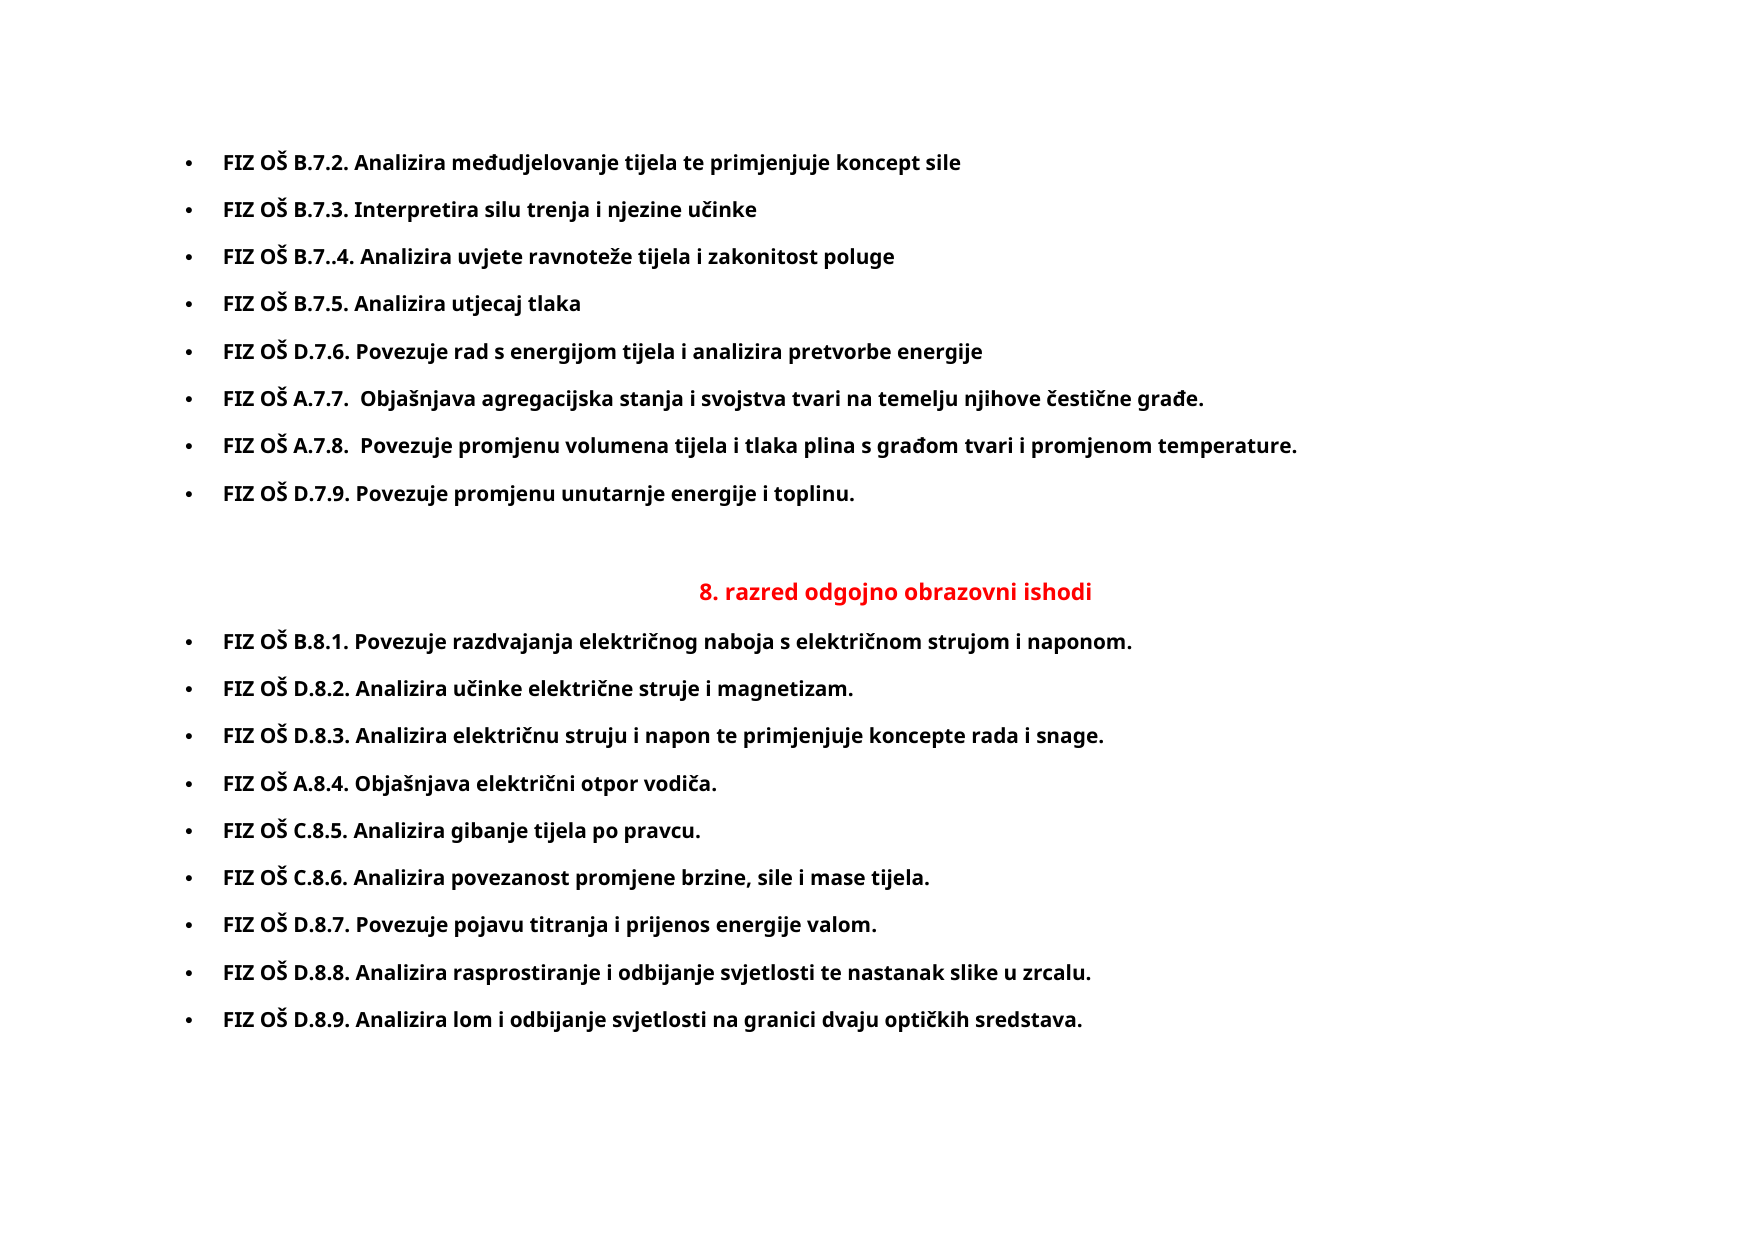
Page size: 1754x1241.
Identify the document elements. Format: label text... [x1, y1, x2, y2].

text 8. razred odgojno obrazovni ishodi [185, 576, 1606, 608]
list FIZ OŠ C.8.6. Analizira povezanost promjene brzine, sile i mase tijela. [185, 863, 1606, 892]
list FIZ OŠ B.7.2. Analizira međudjelovanje tijela te primjenjuje koncept sile [185, 148, 1606, 176]
list FIZ OŠ D.7.6. Povezuje rad s energijom tijela i analizira pretvorbe energije [185, 337, 1606, 365]
list FIZ OŠ D.8.2. Analizira učinke električne struje i magnetizam. [185, 674, 1606, 702]
list FIZ OŠ D.7.9. Povezuje promjenu unutarnje energije i toplinu. [185, 479, 1606, 507]
list FIZ OŠ B.7.5. Analizira utjecaj tlaka [185, 289, 1606, 318]
list FIZ OŠ D.8.7. Povezuje pojavu titranja i prijenos energije valom. [185, 911, 1606, 939]
list FIZ OŠ D.8.8. Analizira rasprostiranje i odbijanje svjetlosti te nastanak slike u zrcalu. [185, 958, 1606, 986]
list FIZ OŠ B.8.1. Povezuje razdvajanja električnog naboja s električnom strujom i naponom. [185, 627, 1606, 655]
list FIZ OŠ B.7.3. Interpretira silu trenja i njezine učinke [185, 195, 1606, 223]
list FIZ OŠ D.8.9. Analizira lom i odbijanje svjetlosti na granici dvaju optičkih sredstava. [185, 1005, 1606, 1033]
list FIZ OŠ A.7.8. Povezuje promjenu volumena tijela i tlaka plina s građom tvari i promjenom temperature. [185, 431, 1606, 460]
list FIZ OŠ D.8.3. Analizira električnu struju i napon te primjenjuje koncepte rada i snage. [185, 721, 1606, 750]
list FIZ OŠ B.7..4. Analizira uvjete ravnoteže tijela i zakonitost poluge [185, 242, 1606, 271]
list FIZ OŠ A.8.4. Objašnjava električni otpor vodiča. [185, 769, 1606, 797]
list FIZ OŠ A.7.7. Objašnjava agregacijska stanja i svojstva tvari na temelju njihove čestične građe. [185, 384, 1606, 412]
list FIZ OŠ C.8.5. Analizira gibanje tijela po pravcu. [185, 816, 1606, 844]
